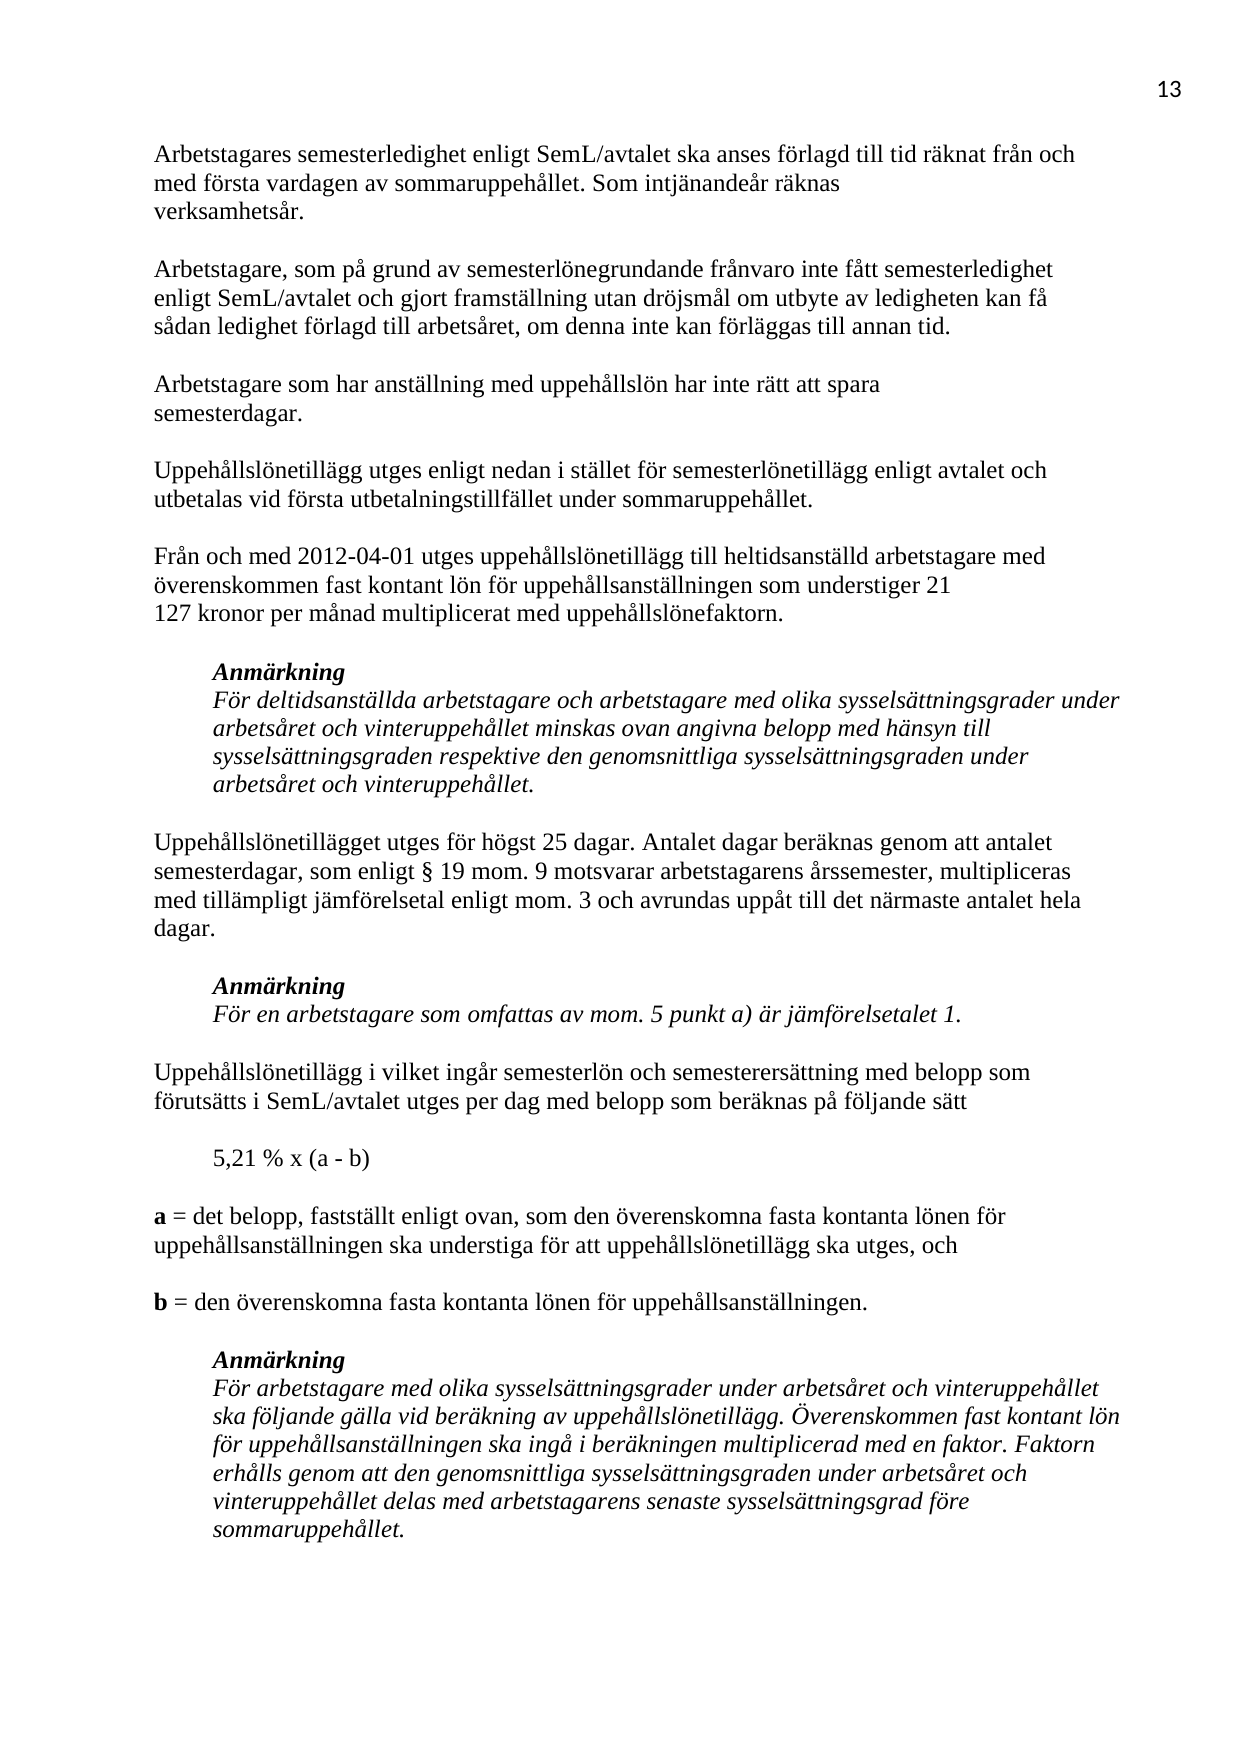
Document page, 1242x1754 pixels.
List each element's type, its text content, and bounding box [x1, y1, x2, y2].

text a = det belopp, fastställt enligt ovan, som den överenskomna fasta kontanta lönen för uppehållsanställningen ska understiga för att uppehållslönetillägg ska utges, och [153, 1201, 1088, 1258]
text verksamhetsår. [153, 196, 1126, 225]
text Arbetstagares semesterledighet enligt SemL/avtalet ska anses förlagd till tid räknat från och med första vardagen av sommaruppehållet. Som intjänandeår räknas [153, 139, 1114, 196]
text 5,21 % x (a - b) [153, 1143, 1126, 1172]
text För en arbetstagare som omfattas av mom. 5 punkt a) är jämförelsetalet 1. [213, 1000, 1126, 1028]
text Anmärkning [213, 657, 1126, 686]
text b = den överenskomna fasta kontanta lönen för uppehållsanställningen. [153, 1287, 1126, 1316]
text Uppehållslönetillägg i vilket ingår semesterlön och semesterersättning med belopp som förutsätts i SemL/avtalet utges per dag med belopp som beräknas på följande sätt [153, 1057, 1113, 1115]
text Uppehållslönetillägg utges enligt nedan i stället för semesterlönetillägg enligt avtalet och utbetalas vid första utbetalningstillfället under sommaruppehållet. [153, 455, 1086, 513]
text Från och med 2012-04-01 utges uppehållslönetillägg till heltidsanställd arbetstagare med överenskommen fast kontant lön för uppehållsanställningen som understiger 21 [153, 541, 1084, 599]
text Uppehållslönetillägget utges för högst 25 dagar. Antalet dagar beräknas genom att antalet semesterdagar, som enligt § 19 mom. 9 motsvarar arbetstagarens årssemester, multipliceras med tillämpligt jämförelsetal enligt mom. 3 och avrundas uppåt till det närmaste antalet hela dagar. [153, 827, 1089, 942]
text Anmärkning [213, 971, 1126, 1000]
text För arbetstagare med olika sysselsättningsgrader under arbetsåret och vinteruppehållet ska följande gälla vid beräkning av uppehållslönetillägg. Överenskommen fast kontant lön för uppehållsanställningen ska ingå i beräkningen multiplicerad med en faktor. Faktorn erhålls genom att den genomsnittliga sysselsättningsgraden under arbetsåret och vinteruppehållet delas med arbetstagarens senaste sysselsättningsgrad före sommaruppehållet. [213, 1374, 1126, 1543]
text Anmärkning [213, 1345, 1126, 1374]
text Arbetstagare, som på grund av semesterlönegrundande frånvaro inte fått semesterledighet enligt SemL/avtalet och gjort framställning utan dröjsmål om utbyte av ledigheten kan få sådan ledighet förlagd till arbetsåret, om denna inte kan förläggas till annan tid. [153, 254, 1102, 340]
text Arbetstagare som har anställning med uppehållslön har inte rätt att spara semesterdagar. [153, 369, 963, 426]
text 127 kronor per månad multiplicerat med uppehållslönefaktorn. [153, 599, 1126, 627]
text För deltidsanställda arbetstagare och arbetstagare med olika sysselsättningsgrader under arbetsåret och vinteruppehållet minskas ovan angivna belopp med hänsyn till sysselsättningsgraden respektive den genomsnittliga sysselsättningsgraden under arbetsåret och vinteruppehållet. [213, 686, 1126, 798]
